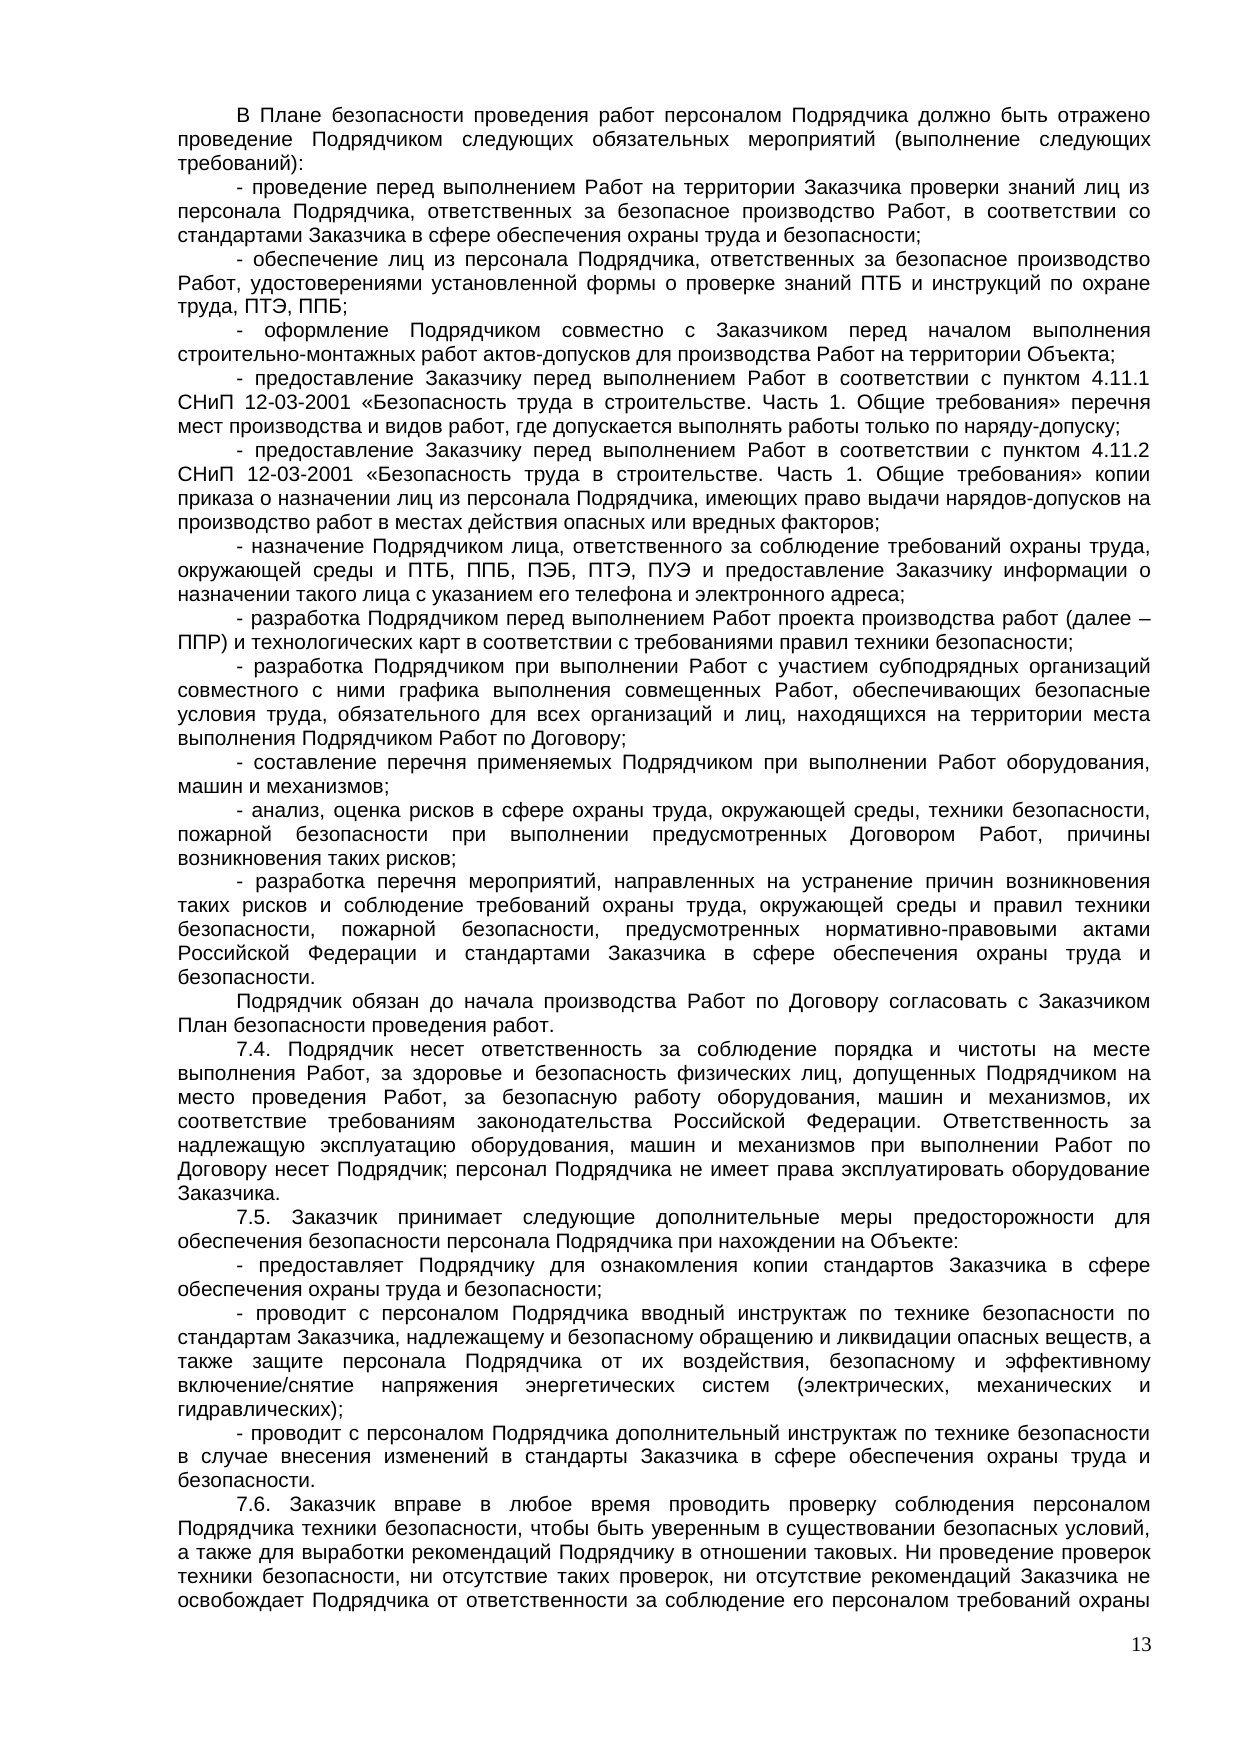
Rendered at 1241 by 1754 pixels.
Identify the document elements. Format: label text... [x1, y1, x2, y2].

text В Плане безопасности проведения работ персоналом Подрядчика должно быть отражено проведение Подрядчиком следующих обязательных мероприятий (выполнение следующих требований): [177, 103, 1152, 174]
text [177, 1492, 1152, 1612]
text - разработка Подрядчиком перед выполнением Работ проекта производства работ (далее – ППР) и технологических карт в соответствии с требованиями правил техники безопасности; [177, 606, 1152, 654]
text - предоставление Заказчику перед выполнением Работ в соответствии с пунктом 4.11.2 СНиП 12-03-2001 «Безопасность труда в строительстве. Часть 1. Общие требования» копии приказа о назначении лиц из персонала Подрядчика, имеющих право выдачи нарядов-допусков на производство работ в местах действия опасных или вредных факторов; [177, 438, 1152, 534]
text - обеспечение лиц из персонала Подрядчика, ответственных за безопасное производство Работ, удостоверениями установленной формы о проверке знаний ПТБ и инструкций по охране труда, ПТЭ, ППБ; [177, 246, 1152, 318]
text Подрядчик обязан до начала производства Работ по Договору согласовать с Заказчиком План безопасности проведения работ. [177, 989, 1152, 1037]
text - предоставляет Подрядчику для ознакомления копии стандартов Заказчика в сфере обеспечения охраны труда и безопасности; [177, 1253, 1152, 1301]
text - проводит с персоналом Подрядчика вводный инструктаж по технике безопасности по стандартам Заказчика, надлежащему и безопасному обращению и ликвидации опасных веществ, а также защите персонала Подрядчика от их воздействия, безопасному и эффективному включение/снятие напряжения энергетических систем (электрических, механических и гидравлических); [177, 1301, 1152, 1420]
text - оформление Подрядчиком совместно с Заказчиком перед началом выполнения строительно-монтажных работ актов-допусков для производства Работ на территории Объекта; [177, 318, 1152, 366]
text - анализ, оценка рисков в сфере охраны труда, окружающей среды, техники безопасности, пожарной безопасности при выполнении предусмотренных Договором Работ, причины возникновения таких рисков; [177, 797, 1152, 869]
text - проводит с персоналом Подрядчика дополнительный инструктаж по технике безопасности в случае внесения изменений в стандарты Заказчика в сфере обеспечения охраны труда и безопасности. [177, 1420, 1152, 1492]
text 7.4. Подрядчик несет ответственность за соблюдение порядка и чистоты на месте выполнения Работ, за здоровье и безопасность физических лиц, допущенных Подрядчиком на место проведения Работ, за безопасную работу оборудования, машин и механизмов, их соответствие требованиям законодательства Российской Федерации. Ответственность за надлежащую эксплуатацию оборудования, машин и механизмов при выполнении Работ по Договору несет Подрядчик; персонал Подрядчика не имеет права эксплуатировать оборудование Заказчика. [177, 1037, 1152, 1205]
text - назначение Подрядчиком лица, ответственного за соблюдение требований охраны труда, окружающей среды и ПТБ, ППБ, ПЭБ, ПТЭ, ПУЭ и предоставление Заказчику информации о назначении такого лица с указанием его телефона и электронного адреса; [177, 534, 1152, 606]
text - составление перечня применяемых Подрядчиком при выполнении Работ оборудования, машин и механизмов; [177, 749, 1152, 797]
text - проведение перед выполнением Работ на территории Заказчика проверки знаний лиц из персонала Подрядчика, ответственных за безопасное производство Работ, в соответствии со стандартами Заказчика в сфере обеспечения охраны труда и безопасности; [177, 174, 1152, 246]
text - предоставление Заказчику перед выполнением Работ в соответствии с пунктом 4.11.1 СНиП 12-03-2001 «Безопасность труда в строительстве. Часть 1. Общие требования» перечня мест производства и видов работ, где допускается выполнять работы только по наряду-допуску; [177, 366, 1152, 438]
text - разработка перечня мероприятий, направленных на устранение причин возникновения таких рисков и соблюдение требований охраны труда, окружающей среды и правил техники безопасности, пожарной безопасности, предусмотренных нормативно-правовыми актами Российской Федерации и стандартами Заказчика в сфере обеспечения охраны труда и безопасности. [177, 869, 1152, 989]
text - разработка Подрядчиком при выполнении Работ с участием субподрядных организаций совместного с ними графика выполнения совмещенных Работ, обеспечивающих безопасные условия труда, обязательного для всех организаций и лиц, находящихся на территории места выполнения Подрядчиком Работ по Договору; [177, 654, 1152, 749]
text 7.5. Заказчик принимает следующие дополнительные меры предосторожности для обеспечения безопасности персонала Подрядчика при нахождении на Объекте: [177, 1205, 1152, 1253]
